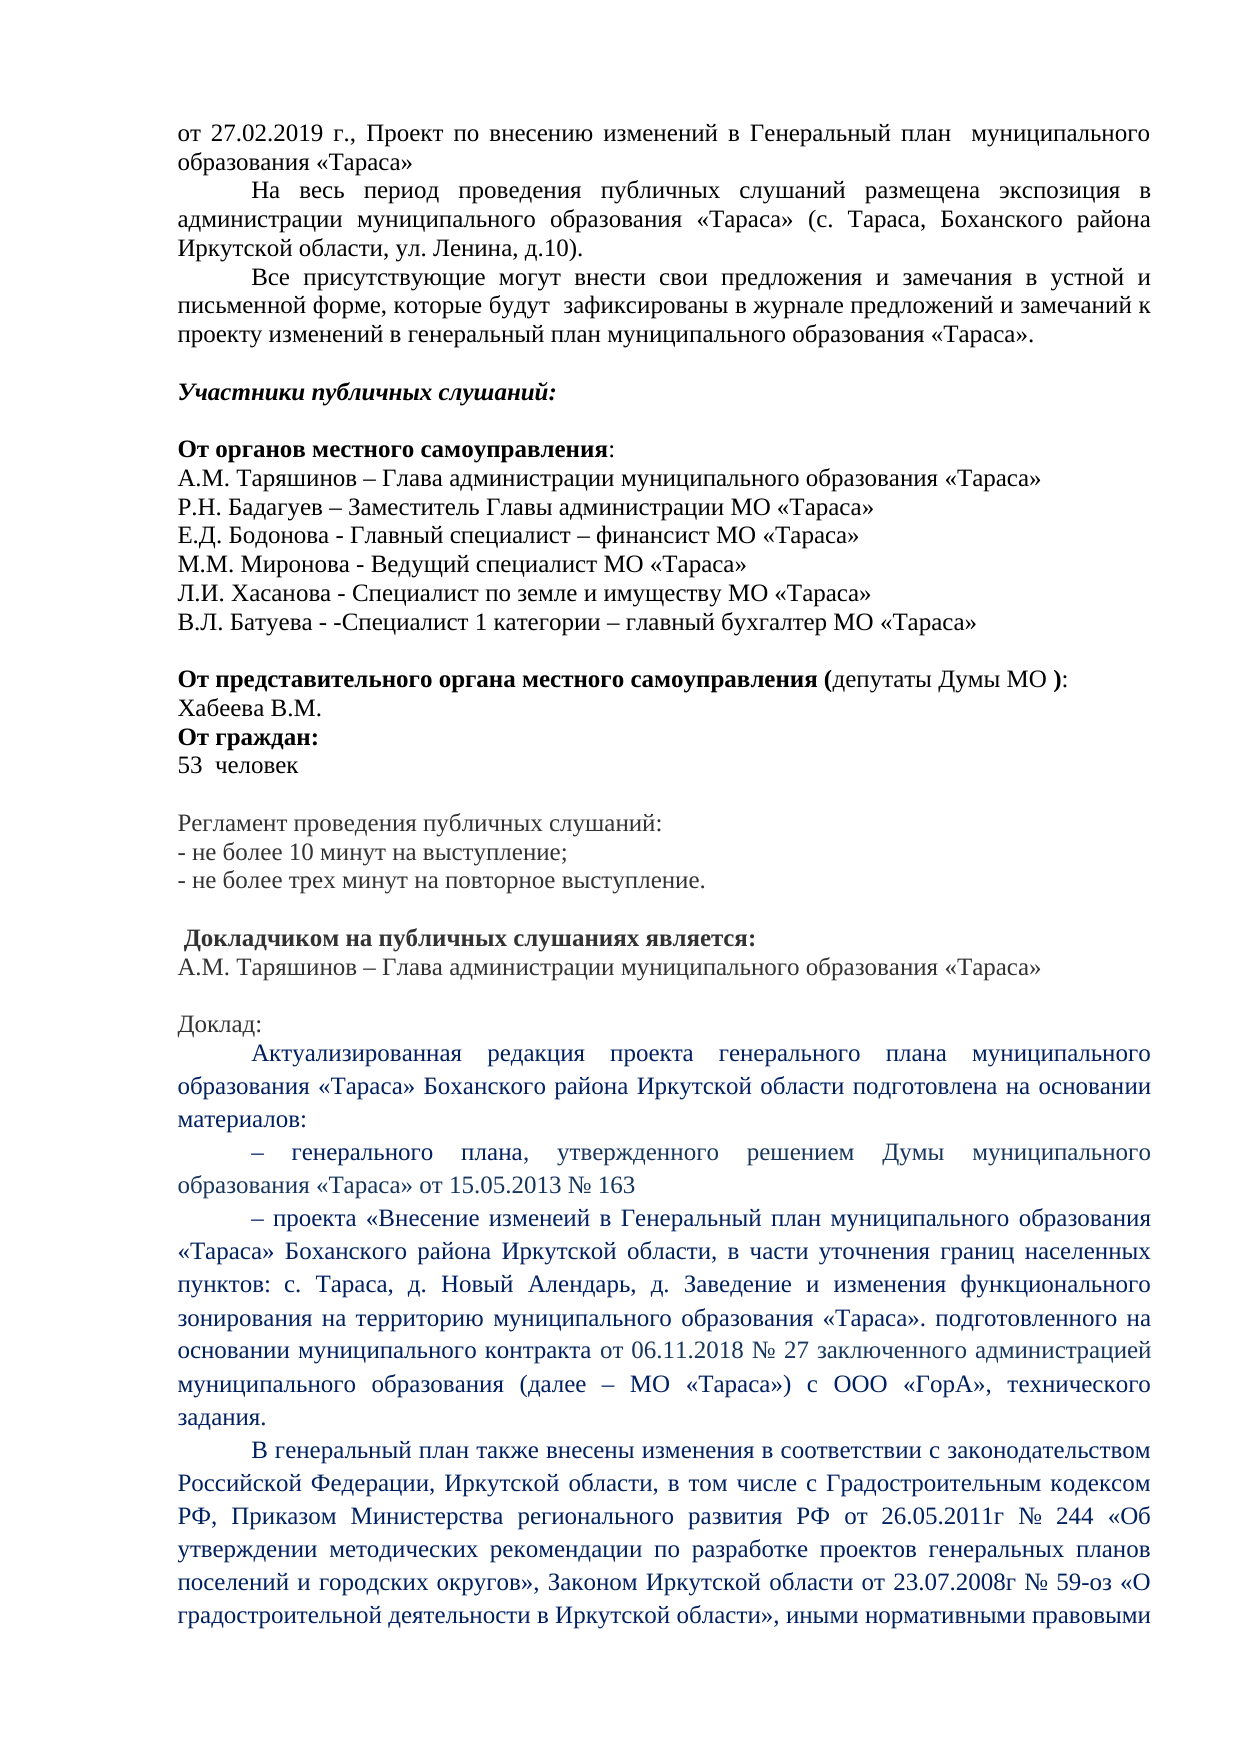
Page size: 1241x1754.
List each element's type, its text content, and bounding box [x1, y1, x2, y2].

text От граждан: [177, 722, 1152, 751]
text Все присутствующие могут внести свои предложения и замечания в устной и письменной форме, которые будут зафиксированы в журнале предложений и замечаний к проекту изменений в генеральный план муниципального образования «Тараса». [177, 262, 1152, 348]
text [177, 1435, 1152, 1628]
text - не более трех минут на повторное выступление. [177, 866, 1152, 894]
text - не более 10 минут на выступление; [177, 837, 1152, 866]
text Участники публичных слушаний: [177, 377, 1152, 406]
text На весь период проведения публичных слушаний размещена экспозиция в администрации муниципального образования «Тараса» (с. Тараса, Боханского района Иркутской области, ул. Ленина, д.10). [177, 176, 1152, 262]
text 53 человек [177, 751, 1152, 779]
text А.М. Таряшинов – Глава администрации муниципального образования «Тараса» [177, 463, 1152, 492]
text От органов местного самоуправления: [177, 434, 1152, 463]
text Л.И. Хасанова - Специалист по земле и имуществу МО «Тараса» [177, 578, 1152, 607]
text Актуализированная редакция проекта генерального плана муниципального образования «Тараса» Боханского района Иркутской области подготовлена на основании материалов: [177, 1038, 1152, 1133]
text От представительного органа местного самоуправления (депутаты Думы МО ): [177, 664, 1152, 693]
text А.М. Таряшинов – Глава администрации муниципального образования «Тараса» [177, 952, 1152, 981]
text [177, 118, 1152, 176]
text Регламент проведения публичных слушаний: [177, 808, 1152, 837]
text Р.Н. Бадагуев – Заместитель Главы администрации МО «Тараса» [177, 492, 1152, 521]
text Доклад: [177, 1009, 1152, 1038]
text Докладчиком на публичных слушаниях является: [177, 923, 1152, 952]
text Хабеева В.М. [177, 693, 1152, 722]
text Е.Д. Бодонова - Главный специалист – финансист МО «Тараса» [177, 521, 1152, 549]
text – проекта «Внесение изменеий в Генеральный план муниципального образования «Тараса» Боханского района Иркутской области, в части уточнения границ населенных пунктов: с. Тараса, д. Новый Алендарь, д. Заведение и изменения функционального зонирования на территорию муниципального образования «Тараса». подготовленного на основании муниципального контракта от 06.11.2018 № 27 заключенного администрацией муниципального образования (далее – МО «Тараса») с ООО «ГорА», технического задания. [177, 1203, 1152, 1430]
text М.М. Миронова - Ведущий специалист МО «Тараса» [177, 549, 1152, 578]
text В.Л. Батуева - -Специалист 1 категории – главный бухгалтер МО «Тараса» [177, 607, 1152, 636]
text – генерального плана, утвержденного решением Думы муниципального образования «Тараса» от 15.05.2013 № 163 [177, 1137, 1152, 1199]
